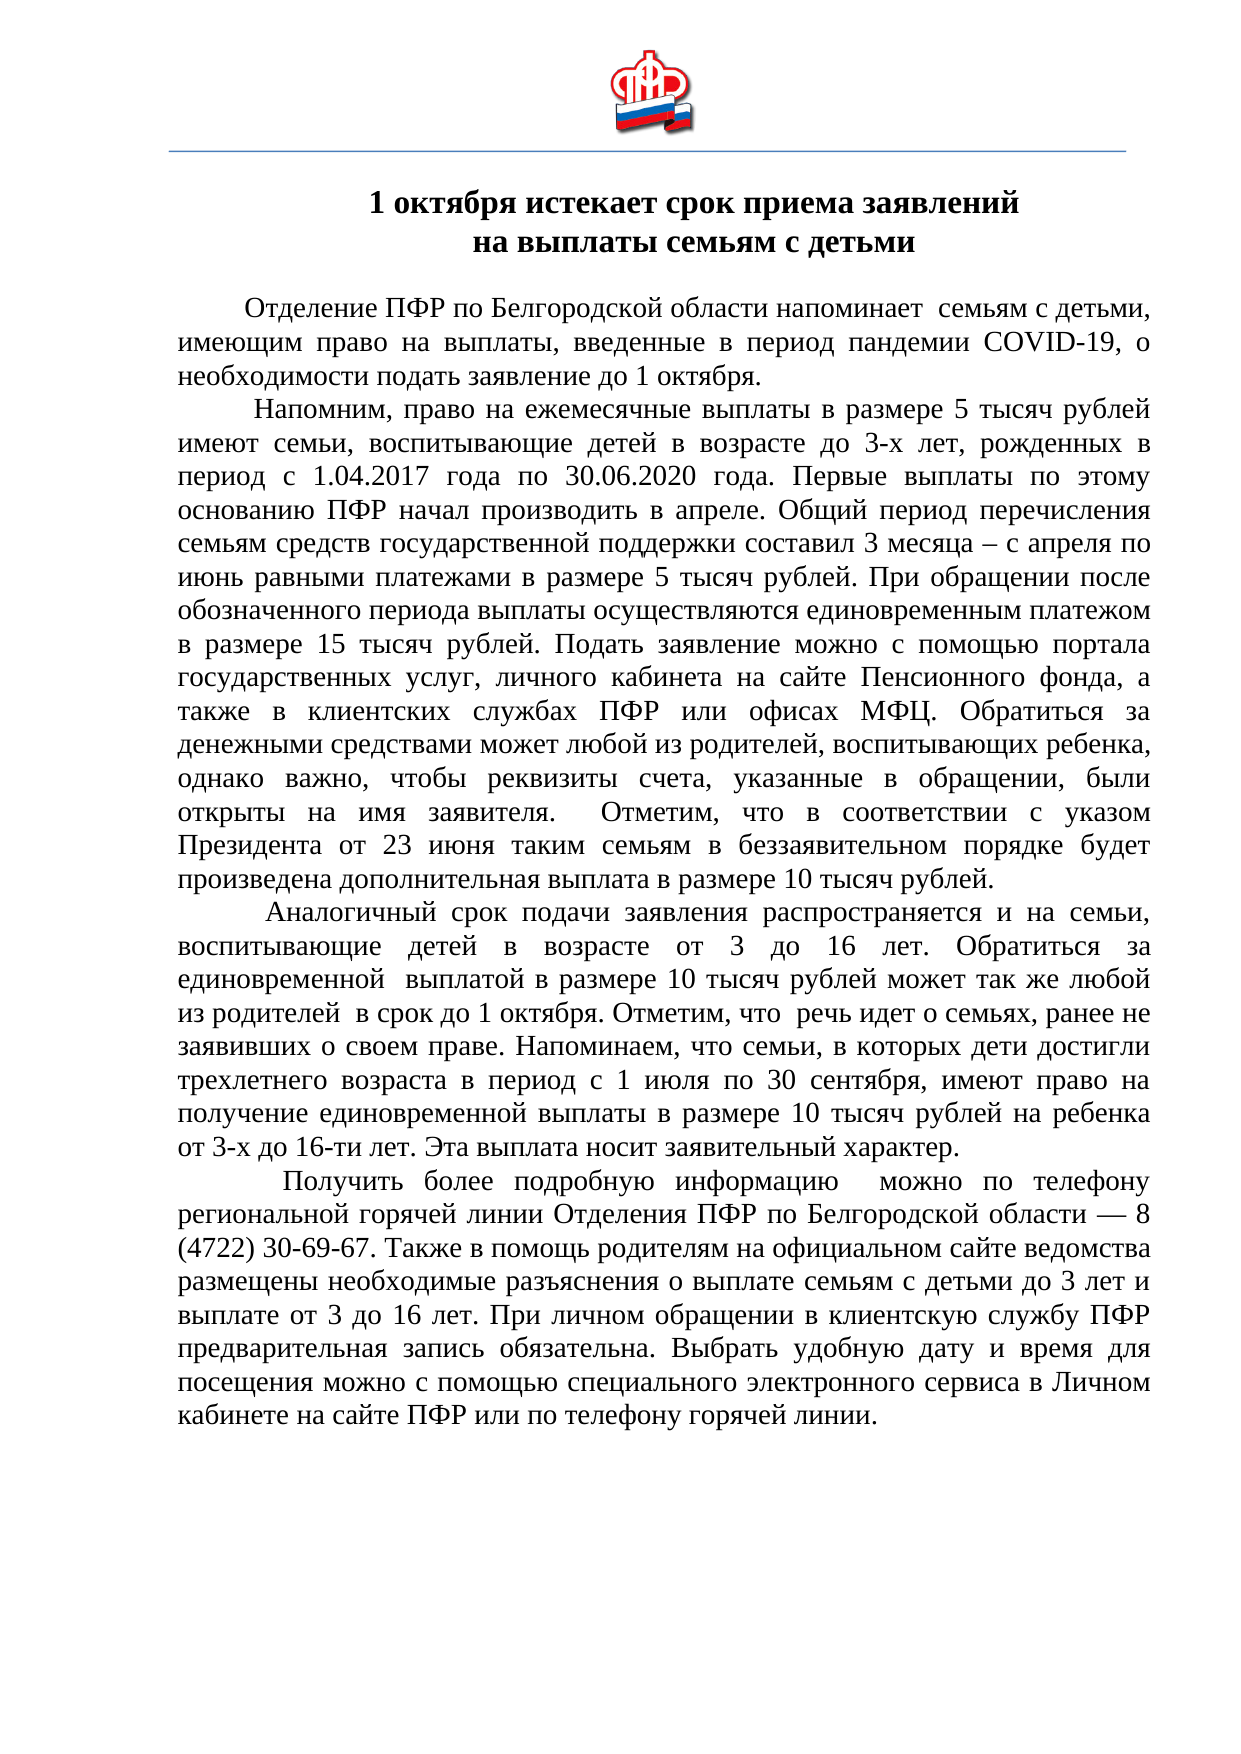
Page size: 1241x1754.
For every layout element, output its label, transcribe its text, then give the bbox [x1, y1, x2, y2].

text Аналогичный срок подачи заявления распространяется и на семьи, воспитывающие детей в возрасте от 3 до 16 лет. Обратиться за единовременной выплатой в размере 10 тысяч рублей может так же любой из родителей в срок до 1 октября. Отметим, что речь идет о семьях, ранее не заявивших о своем праве. Напоминаем, что семьи, в которых дети достигли трехлетнего возраста в период с 1 июля по 30 сентября, имеют право на получение единовременной выплаты в размере 10 тысяч рублей на ребенка от 3-х до 16-ти лет. Эта выплата носит заявительный характер. [177, 894, 1152, 1163]
text Получить более подробную информацию можно по телефону региональной горячей линии Отделения ПФР по Белгородской области — 8 (4722) 30-69-67. Также в помощь родителям на официальном сайте ведомства размещены необходимые разъяснения о выплате семьям с детьми до 3 лет и выплате от 3 до 16 лет. При личном обращении в клиентскую службу ПФР предварительная запись обязательна. Выбрать удобную дату и время для посещения можно с помощью специального электронного сервиса в Личном кабинете на сайте ПФР или по телефону горячей линии. [177, 1163, 1152, 1431]
text 1 октября истекает срок приема заявлений [177, 183, 1152, 221]
text Напомним, право на ежемесячные выплаты в размере 5 тысяч рублей имеют семьи, воспитывающие детей в возрасте до 3-х лет, рожденных в период с 1.04.2017 года по 30.06.2020 года. Первые выплаты по этому основанию ПФР начал производить в апреле. Общий период перечисления семьям средств государственной поддержки составил 3 месяца – с апреля по июнь равными платежами в размере 5 тысяч рублей. При обращении после обозначенного периода выплаты осуществляются единовременным платежом в размере 15 тысяч рублей. Подать заявление можно с помощью портала государственных услуг, личного кабинета на сайте Пенсионного фонда, а также в клиентских службах ПФР или офисах МФЦ. Обратиться за денежными средствами может любой из родителей, воспитывающих ребенка, однако важно, чтобы реквизиты счета, указанные в обращении, были открыты на имя заявителя. Отметим, что в соответствии с указом Президента от 23 июня таким семьям в беззаявительном порядке будет произведена дополнительная выплата в размере 10 тысяч рублей. [177, 391, 1152, 894]
text на выплаты семьям с детьми [177, 221, 1152, 259]
picture [603, 40, 701, 141]
text Отделение ПФР по Белгородской области напоминает семьям с детьми, имеющим право на выплаты, введенные в период пандемии COVID-19, о необходимости подать заявление до 1 октября. [177, 291, 1152, 391]
